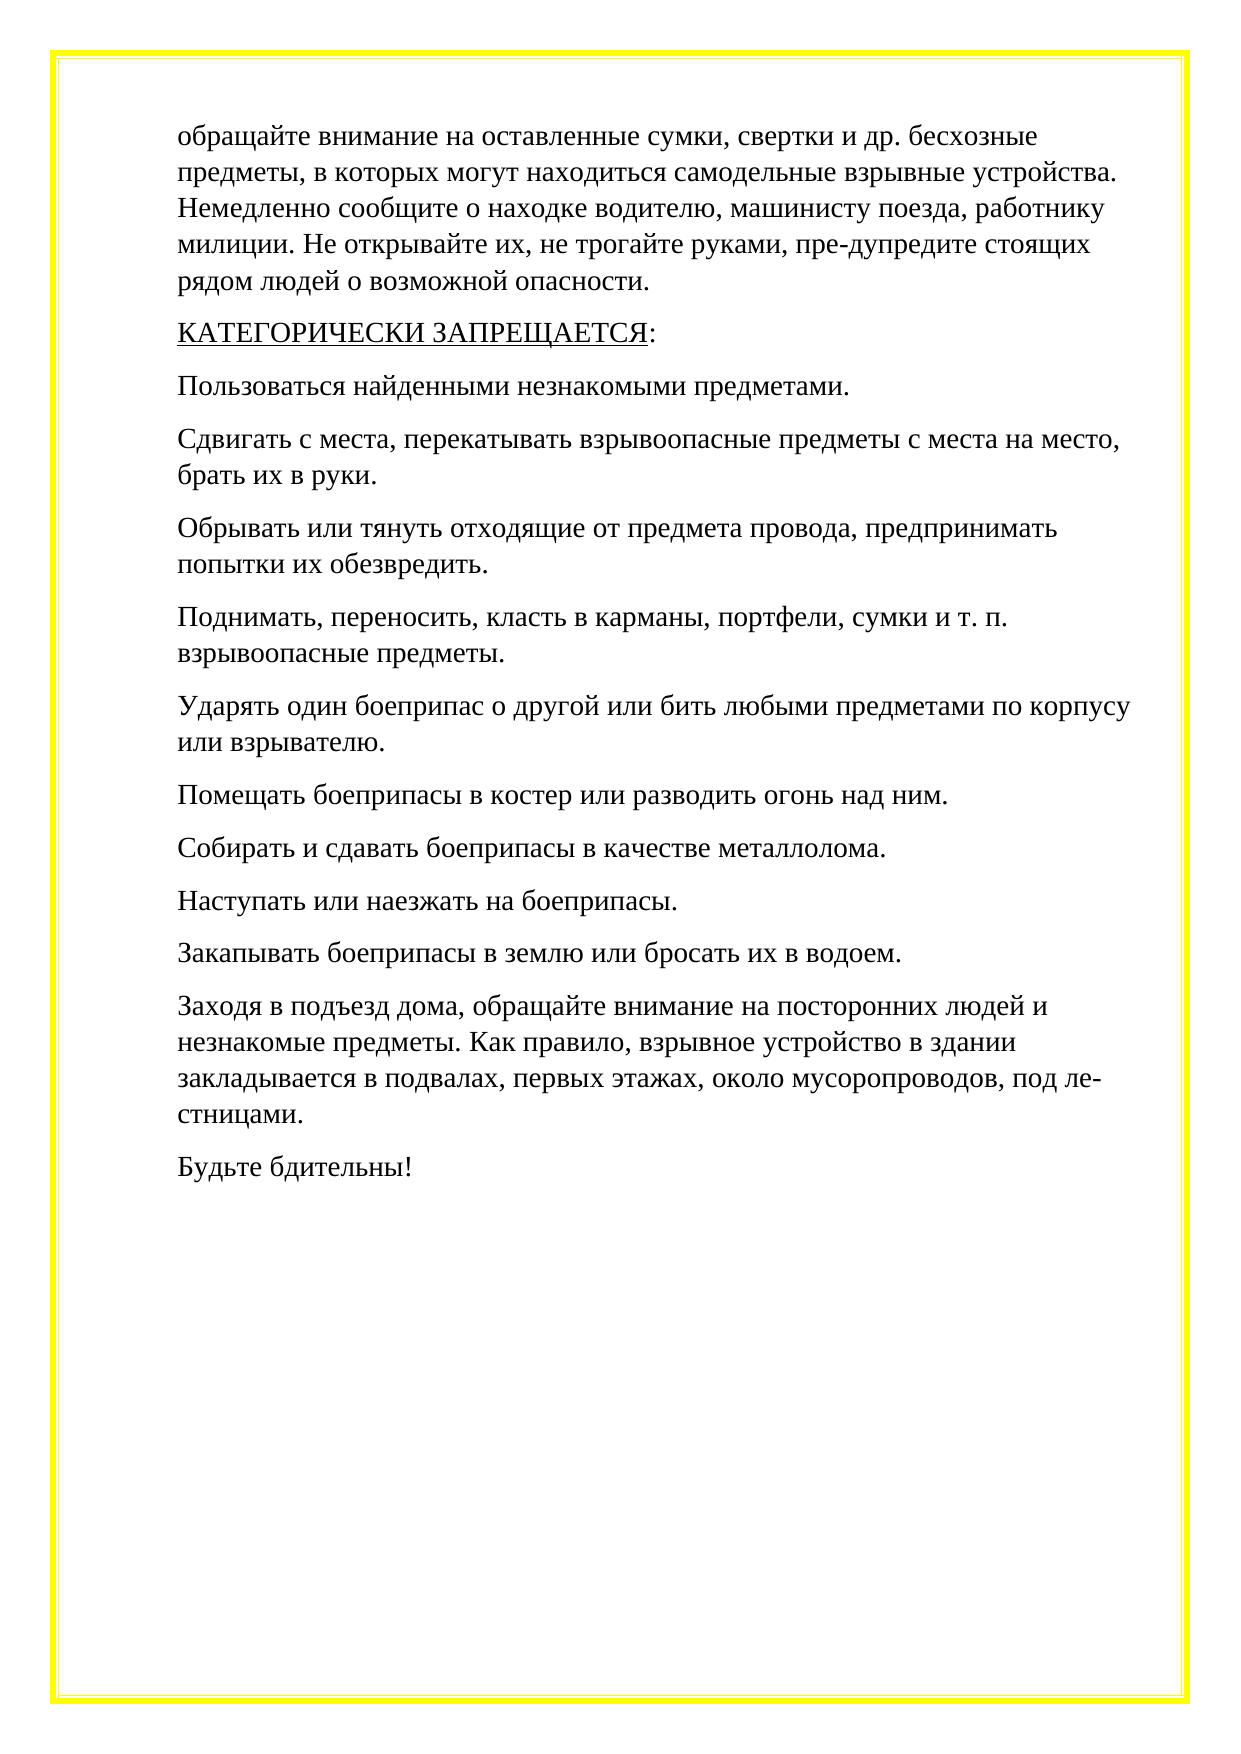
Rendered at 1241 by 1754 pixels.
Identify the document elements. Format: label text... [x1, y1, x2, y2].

text Закапывать боеприпасы в землю или бросать их в водоем. [177, 935, 1152, 969]
text Собирать и сдавать боеприпасы в качестве металлолома. [177, 830, 1152, 863]
text Пользоваться найденными незнакомыми предметами. [177, 368, 1152, 402]
text Сдвигать с места, перекатывать взрывоопасные предметы с места на место, брать их в руки. [177, 421, 1152, 491]
text Поднимать, переносить, класть в карманы, портфели, сумки и т. п. взрывоопасные предметы. [177, 599, 1152, 669]
text КАТЕГОРИЧЕСКИ ЗАПРЕЩАЕТСЯ: [177, 316, 1152, 349]
text Помещать боеприпасы в костер или разводить огонь над ним. [177, 777, 1152, 811]
text Ударять один боеприпас о другой или бить любыми предметами по корпусу или взрывателю. [177, 688, 1152, 758]
text Заходя в подъезд дома, обращайте внимание на посторонних людей и незнакомые предметы. Как правило, взрывное устройство в здании закладывается в подвалах, первых этажах, около мусоропроводов, под ле-стницами. [177, 988, 1152, 1130]
text Наступать или наезжать на боеприпасы. [177, 883, 1152, 916]
text Будьте бдительны! [177, 1149, 1152, 1183]
text Обрывать или тянуть отходящие от предмета провода, предпринимать попытки их обезвредить. [177, 510, 1152, 580]
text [177, 118, 1152, 296]
